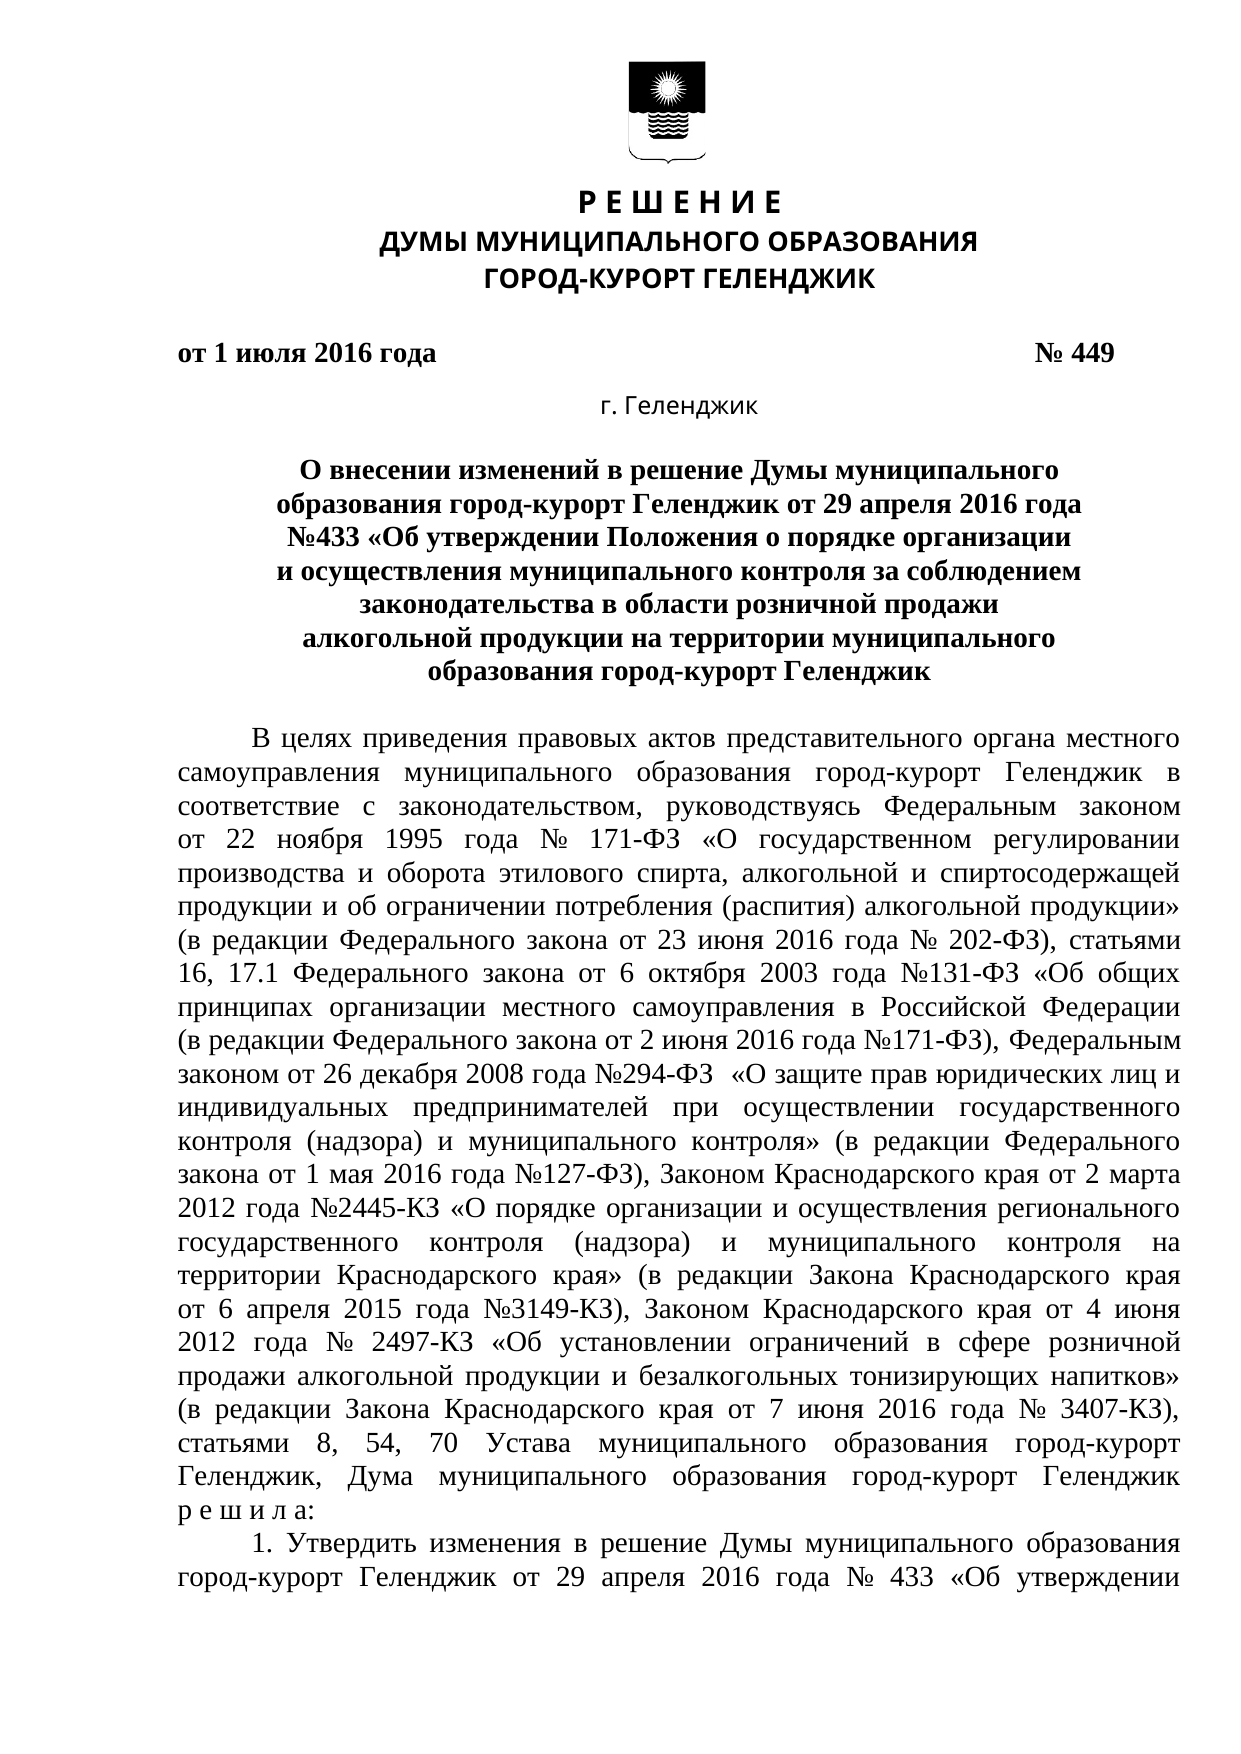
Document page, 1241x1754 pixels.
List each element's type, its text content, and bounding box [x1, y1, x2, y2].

text ГОРОД-КУРОРТ ГЕЛЕНДЖИК [177, 259, 1181, 296]
text ДУМЫ МУНИЦИПАЛЬНОГО ОБРАЗОВАНИЯ [177, 223, 1181, 259]
text №433 «Об утверждении Положения о порядке организации [177, 519, 1181, 553]
text О внесении изменений в решение Думы муниципального [177, 452, 1181, 486]
text г. Геленджик [177, 387, 1181, 421]
text от 1 июля 2016 года № 449 [177, 335, 1181, 368]
text образования город-курорт Геленджик [177, 653, 1181, 687]
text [177, 1526, 1181, 1593]
text алкогольной продукции на территории муниципального [177, 620, 1181, 653]
text В целях приведения правовых актов представительного органа местного самоуправления муниципального образования город-курорт Геленджик в соответствие с законодательством, руководствуясь Федеральным законом от 22 ноября 1995 года № 171-ФЗ «О государственном регулировании производства и оборота этилового спирта, алкогольной и спиртосодержащей продукции и об ограничении потребления (распития) алкогольной продукции» (в редакции Федерального закона от 23 июня 2016 года № 202-ФЗ), статьями 16, 17.1 Федерального закона от 6 октября 2003 года №131-ФЗ «Об общих принципах организации местного самоуправления в Российской Федерации (в редакции Федерального закона от 2 июня 2016 года №171-ФЗ), Федеральным законом от 26 декабря 2008 года №294-ФЗ «О защите прав юридических лиц и индивидуальных предпринимателей при осуществлении государственного контроля (надзора) и муниципального контроля» (в редакции Федерального закона от 1 мая 2016 года №127-ФЗ), Законом Краснодарского края от 2 марта 2012 года №2445-КЗ «О порядке организации и осуществления регионального государственного контроля (надзора) и муниципального контроля на территории Краснодарского края» (в редакции Закона Краснодарского края от 6 апреля 2015 года №3149-КЗ), Законом Краснодарского края от 4 июня 2012 года № 2497-КЗ «Об установлении ограничений в сфере розничной продажи алкогольной продукции и безалкогольных тонизирующих напитков» (в редакции Закона Краснодарского края от 7 июня 2016 года № 3407-КЗ), статьями 8, 54, 70 Устава муниципального образования город-курорт Геленджик, Дума муниципального образования город-курорт Геленджик р е ш и л а: [177, 721, 1181, 1526]
text и осуществления муниципального контроля за соблюдением законодательства в области розничной продажи [177, 553, 1181, 620]
text Р Е Ш Е Н И Е [177, 180, 1181, 223]
text образования город-курорт Геленджик от 29 апреля 2016 года [177, 486, 1181, 519]
picture [627, 61, 705, 162]
